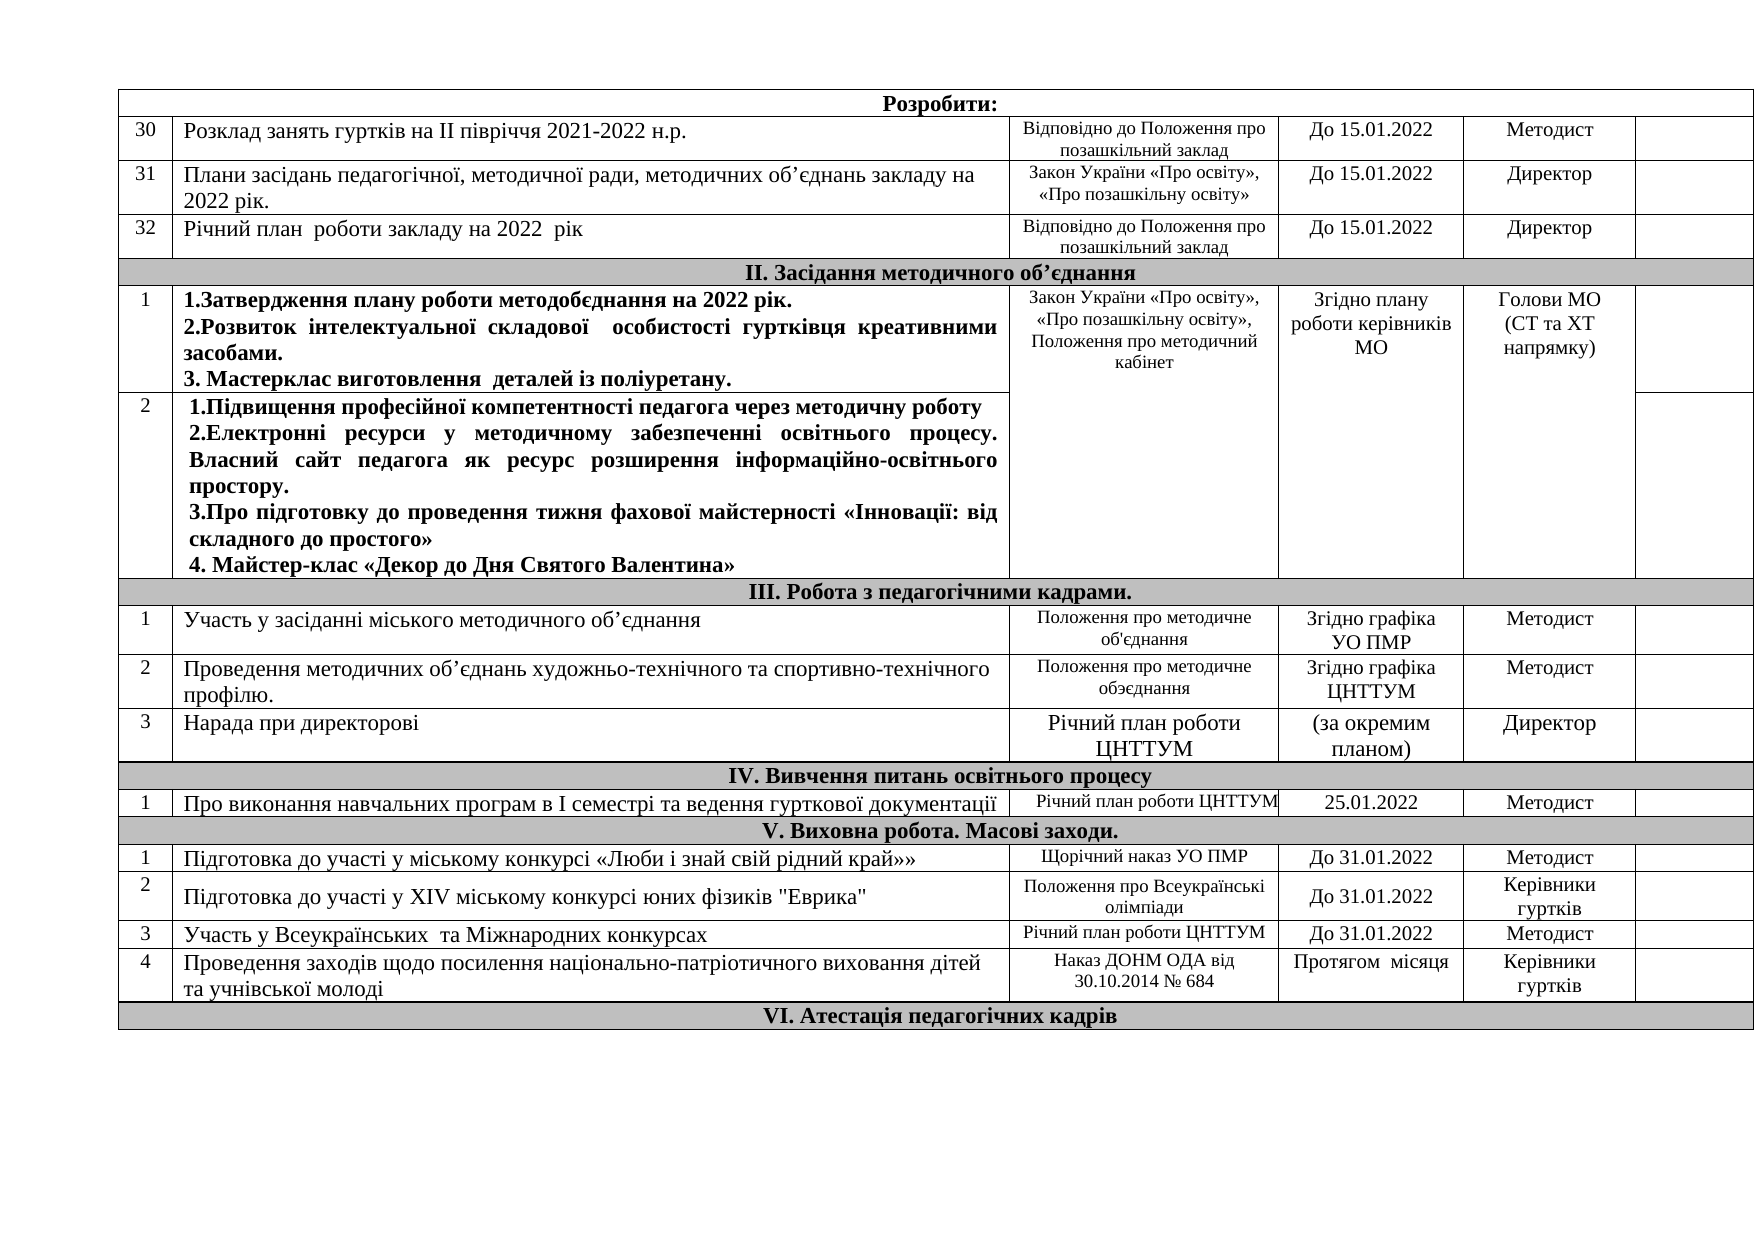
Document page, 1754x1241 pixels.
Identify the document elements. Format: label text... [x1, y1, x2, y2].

table_cell Наказ ДОНМ ОДА від 30.10.2014 № 684 [1010, 949, 1278, 1001]
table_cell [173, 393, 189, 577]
table_cell Участь у засіданні міського методичного об’єднання [173, 606, 1009, 654]
table_cell Про виконання навчальних програм в І семестрі та ведення гурткової документації [173, 790, 1009, 816]
table_cell 4 [119, 949, 172, 1001]
table_cell IV. Вивчення питань освітнього процесу [119, 763, 1753, 789]
table_cell 1.Затвердження плану роботи методобєднання на 2022 рік. 2.Розвиток інтелектуальної складової особистості гуртківця креативними засобами. 3. Мастерклас виготовлення деталей із поліуретану. [283, 286, 1009, 392]
table_cell Плани засідань педагогічної, методичної ради, методичних об’єднань закладу на 2022 рік. [173, 161, 1009, 214]
table_cell 2 [119, 872, 172, 920]
table_cell Директор [1464, 709, 1635, 761]
table_cell До 15.01.2022 [1279, 161, 1463, 214]
table_cell 25.01.2022 [1279, 790, 1463, 816]
table_cell Положення про методичне обэєднання [1010, 655, 1278, 708]
table_cell VІ. Атестація педагогічних кадрів [119, 1003, 1753, 1029]
table_cell Щорічний наказ УО ПМР [1010, 845, 1278, 871]
table_cell Методист [1464, 790, 1635, 816]
table_cell 1 [119, 286, 172, 392]
table_cell [1636, 921, 1753, 948]
table_cell 32 [119, 215, 172, 258]
table_cell [1636, 117, 1753, 160]
table_cell Положення про методичне об'єднання [1010, 606, 1278, 654]
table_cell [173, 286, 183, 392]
table_cell [1636, 845, 1753, 871]
table_cell 3 [119, 709, 172, 761]
table_cell До 15.01.2022 [1279, 215, 1463, 258]
table_cell [1636, 872, 1753, 920]
table_cell Проведення методичних об’єднань художньо-технічного та спортивно-технічного профілю. [173, 655, 1009, 708]
table_cell 30 [119, 117, 172, 160]
table_cell ІІ. Засідання методичного об’єднання [119, 259, 1753, 285]
table_cell Закон України «Про освіту», «Про позашкільну освіту» [1010, 161, 1278, 214]
table_cell До 15.01.2022 [1279, 117, 1463, 160]
table_cell [1636, 790, 1753, 816]
table_cell Річний план роботи закладу на 2022 рік [173, 215, 1009, 258]
table_cell ІІІ. Робота з педагогічними кадрами. [119, 579, 1753, 605]
table_cell Відповідно до Положення про позашкільний заклад [1010, 215, 1278, 258]
table_cell 2 [119, 655, 172, 708]
table_cell 2 [119, 393, 172, 577]
table_cell Проведення заходів щодо посилення національно-патріотичного виховання дітей та учнівської молоді [173, 949, 1009, 1001]
table_cell 1 [119, 790, 172, 816]
table_cell V. Виховна робота. Масові заходи. [119, 817, 1753, 844]
table_cell Згідно графіка УО ПМР [1279, 606, 1463, 654]
table_cell До 31.01.2022 [1279, 845, 1463, 871]
table_cell [1636, 215, 1753, 258]
table_cell 1 [119, 845, 172, 871]
table_cell Згідно графіка ЦНТТУМ [1279, 655, 1463, 708]
table_cell [1636, 655, 1753, 708]
table_cell Закон України «Про освіту», «Про позашкільну освіту», Положення про методичний кабінет [1010, 286, 1278, 577]
table_cell До 31.01.2022 [1279, 921, 1463, 948]
table_cell [1636, 161, 1753, 214]
table_cell [1636, 606, 1753, 654]
table_cell Керівники гуртків [1464, 872, 1635, 920]
table_cell Методист [1464, 921, 1635, 948]
table_cell Директор [1464, 215, 1635, 258]
table_cell [1636, 286, 1753, 392]
table_cell Методист [1464, 117, 1635, 160]
table_cell [1636, 709, 1753, 761]
table_cell Методист [1464, 845, 1635, 871]
table_cell Участь у Всеукраїнських та Міжнародних конкурсах [173, 921, 1009, 948]
table_cell Річний план роботи ЦНТТУМ [1010, 921, 1278, 948]
table_cell Відповідно до Положення про позашкільний заклад [1010, 117, 1278, 160]
table_cell 1.Підвищення професійної компетентності педагога через методичну роботу 2.Електронні ресурси у методичному забезпеченні освітнього процесу. Власний сайт педагога як ресурс розширення інформаційно-освітнього простору. 3.Про підготовку до проведення тижня фахової майстерності «Інновації: від складного до простого» 4. Майстер-клас «Декор до Дня Святого Валентина» [289, 393, 1009, 577]
table_cell Річний план роботи ЦНТТУМ [1010, 709, 1278, 761]
table_cell 1 [119, 606, 172, 654]
table_cell [1636, 393, 1753, 577]
table_cell Розробити: [119, 90, 1753, 116]
table_cell 3 [119, 921, 172, 948]
table_cell [1636, 949, 1753, 1001]
table_cell Голови МО (СТ та ХТ напрямку) [1464, 286, 1635, 577]
table_cell Методист [1464, 606, 1635, 654]
table_cell Річний план роботи ЦНТТУМ [1010, 790, 1278, 816]
table_cell Підготовка до участі у міському конкурсі «Люби і знай свій рідний край»» [173, 845, 1009, 871]
table_cell Підготовка до участі у ХІV міському конкурсі юних фізиків "Еврика" [173, 872, 1009, 920]
table_cell 31 [119, 161, 172, 214]
table_cell Протягом місяця [1279, 949, 1463, 1001]
table_cell Положення про Всеукраїнські олімпіади [1010, 872, 1278, 920]
table_cell Керівники гуртків [1464, 949, 1635, 1001]
table_cell Розклад занять гуртків на ІІ півріччя 2021-2022 н.р. [173, 117, 1009, 160]
table_cell До 31.01.2022 [1279, 872, 1463, 920]
table_cell Директор [1464, 161, 1635, 214]
table_cell (за окремим планом) [1279, 709, 1463, 761]
table_cell Методист [1464, 655, 1635, 708]
table_cell Згідно плану роботи керівників МО [1279, 286, 1463, 577]
table_cell Нарада при директорові [173, 709, 1009, 761]
